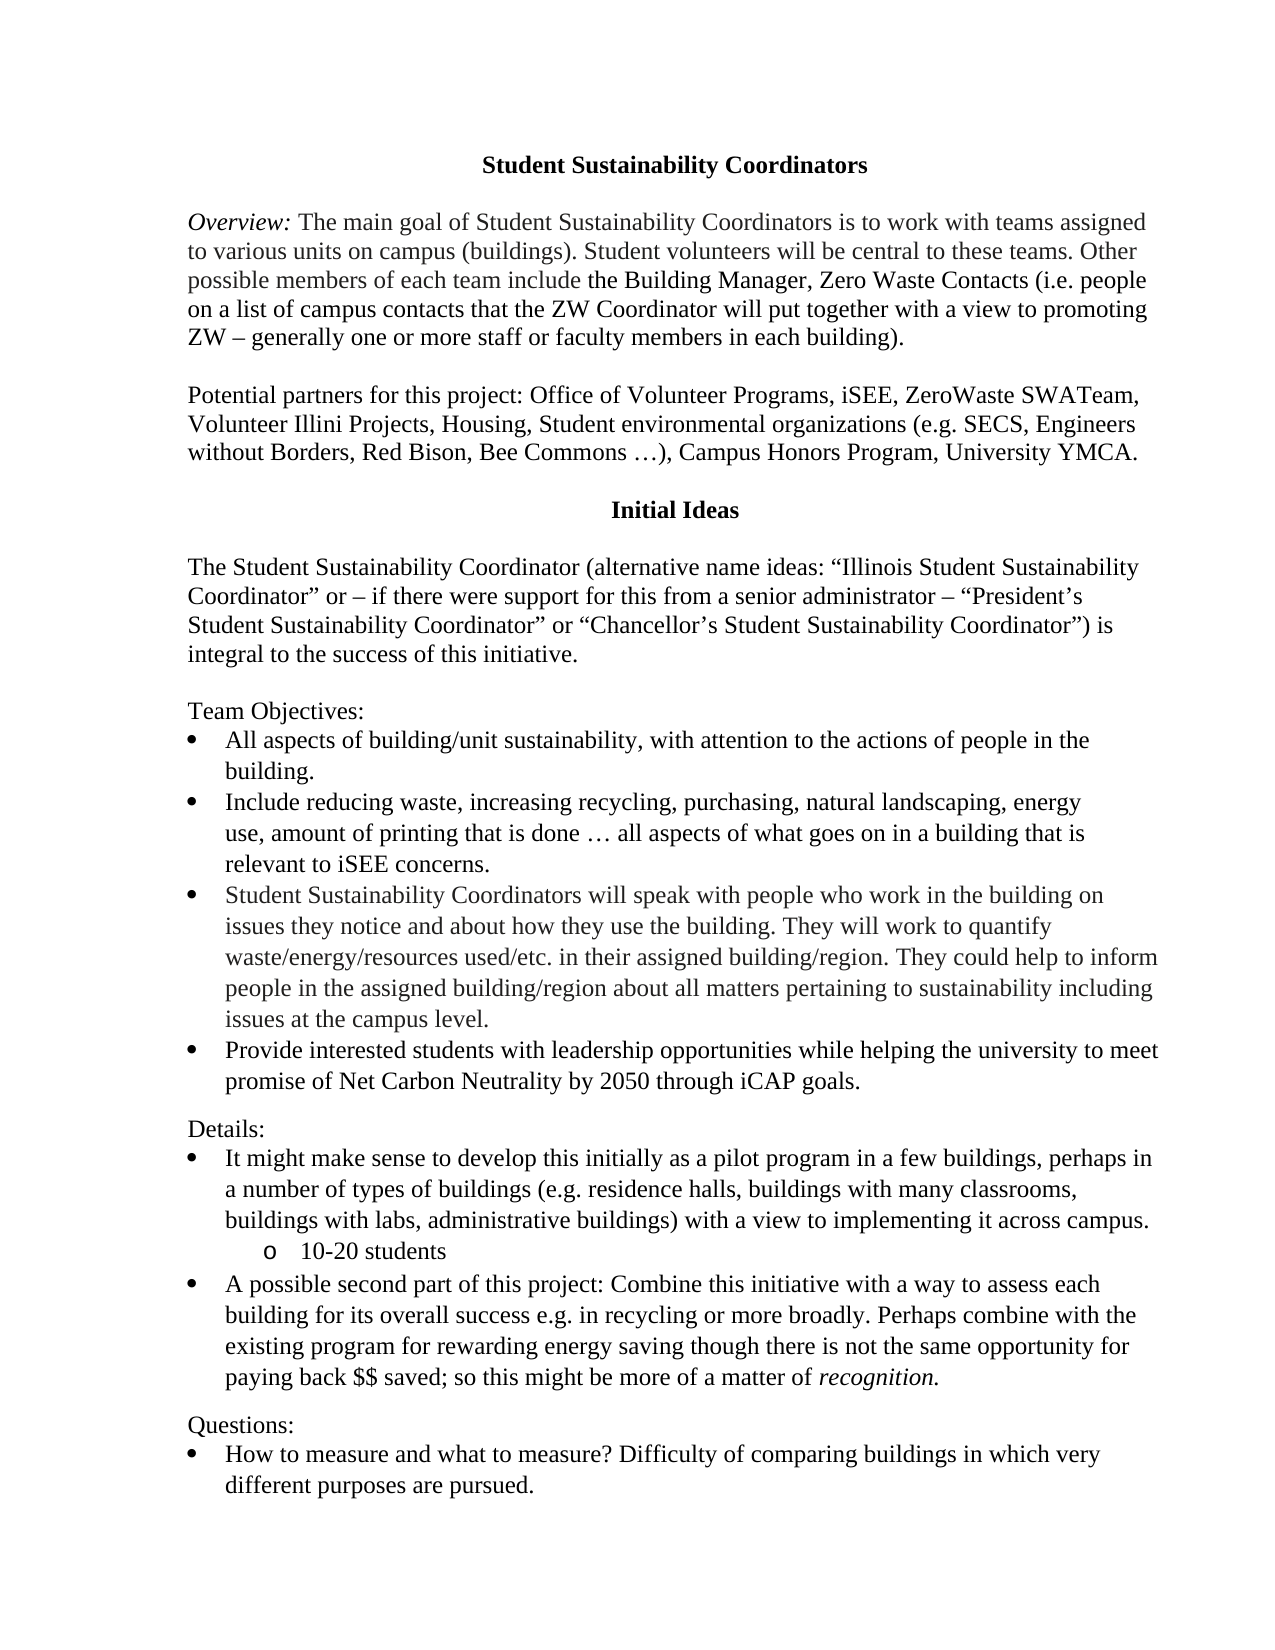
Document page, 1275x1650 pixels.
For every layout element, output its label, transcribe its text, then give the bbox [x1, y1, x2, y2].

list All aspects of building/unit sustainability, with attention to the actions of people in the building. [187, 725, 1162, 785]
list How to measure and what to measure? Difficulty of comparing buildings in which very different purposes are pursued. [187, 1439, 1162, 1499]
list Include reducing waste, increasing recycling, purchasing, natural landscaping, energy use, amount of printing that is done … all aspects of what goes on in a building that is relevant to iSEE concerns. [187, 787, 1162, 878]
text Details: [187, 1114, 1162, 1143]
list 10-20 students [262, 1236, 1162, 1267]
text Student Sustainability Coordinators [187, 150, 1162, 179]
text Potential partners for this project: Office of Volunteer Programs, iSEE, ZeroWaste SWATeam, Volunteer Illini Projects, Housing, Student environmental organizations (e.g. SECS, Engineers without Borders, Red Bison, Bee Commons …), Campus Honors Program, University YMCA. [187, 380, 1162, 466]
text Questions: [187, 1410, 1162, 1439]
list A possible second part of this project: Combine this initiative with a way to assess each building for its overall success e.g. in recycling or more broadly. Perhaps combine with the existing program for rewarding energy saving though there is not the same opportunity for paying back $$ saved; so this might be more of a matter of recognition. [187, 1269, 1162, 1391]
list Provide interested students with leadership opportunities while helping the university to meet promise of Net Carbon Neutrality by 2050 through iCAP goals. [187, 1035, 1162, 1095]
text Initial Ideas [187, 495, 1162, 524]
text Overview: The main goal of Student Sustainability Coordinators is to work with teams assigned to various units on campus (buildings). Student volunteers will be central to these teams. Other possible members of each team include the Building Manager, Zero Waste Contacts (i.e. people on a list of campus contacts that the ZW Coordinator will put together with a view to promoting ZW – generally one or more staff or faculty members in each building). [187, 207, 1162, 351]
text Team Objectives: [187, 696, 1162, 725]
list Student Sustainability Coordinators will speak with people who work in the building on issues they notice and about how they use the building. They will work to quantify waste/energy/resources used/etc. in their assigned building/region. They could help to inform people in the assigned building/region about all matters pertaining to sustainability including issues at the campus level. [187, 880, 1162, 1033]
list It might make sense to develop this initially as a pilot program in a few buildings, perhaps in a number of types of buildings (e.g. residence halls, buildings with many classrooms, buildings with labs, administrative buildings) with a view to implementing it across campus. [187, 1143, 1162, 1234]
text The Student Sustainability Coordinator (alternative name ideas: “Illinois Student Sustainability Coordinator” or – if there were support for this from a senior administrator – “President’s Student Sustainability Coordinator” or “Chancellor’s Student Sustainability Coordinator”) is integral to the success of this initiative. [187, 552, 1162, 667]
